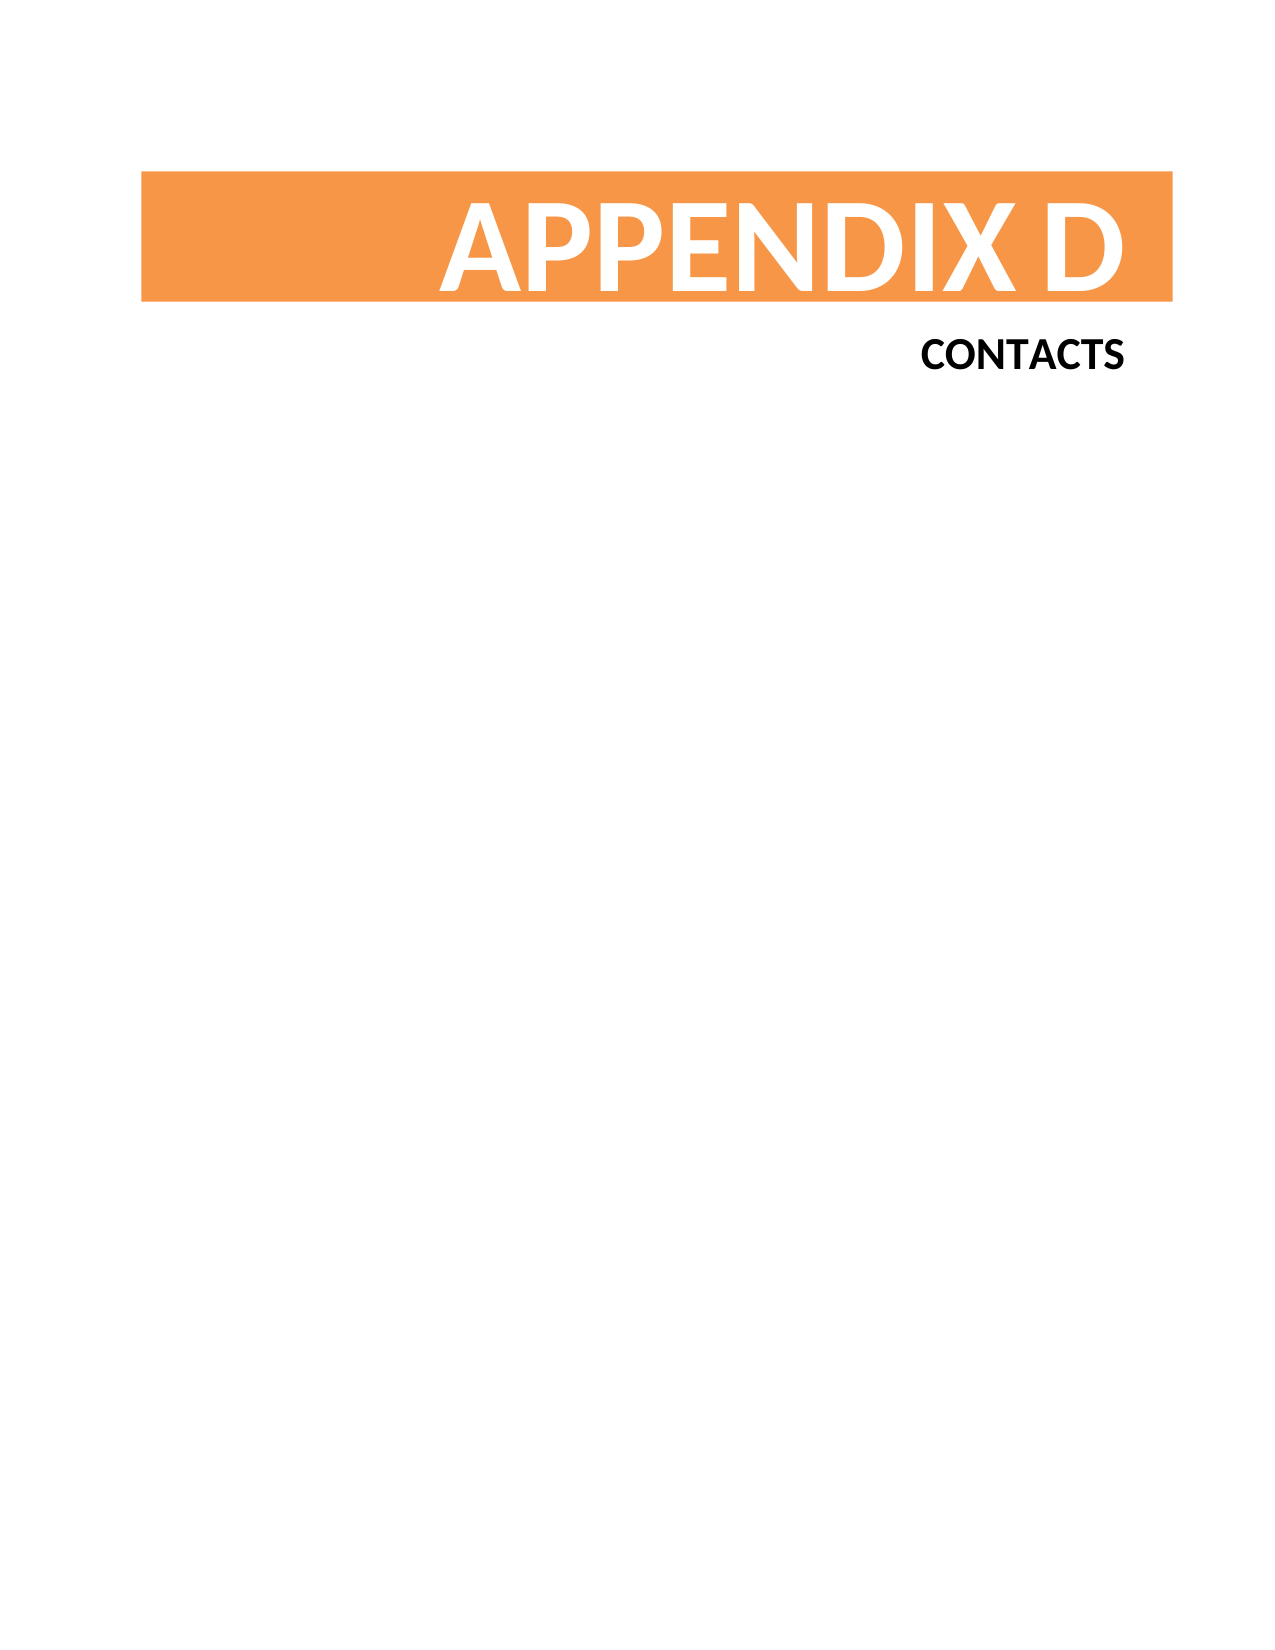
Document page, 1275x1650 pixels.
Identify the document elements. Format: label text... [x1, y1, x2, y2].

text CONTACTS [150, 325, 1125, 381]
text APPENDIX D [150, 159, 1125, 325]
